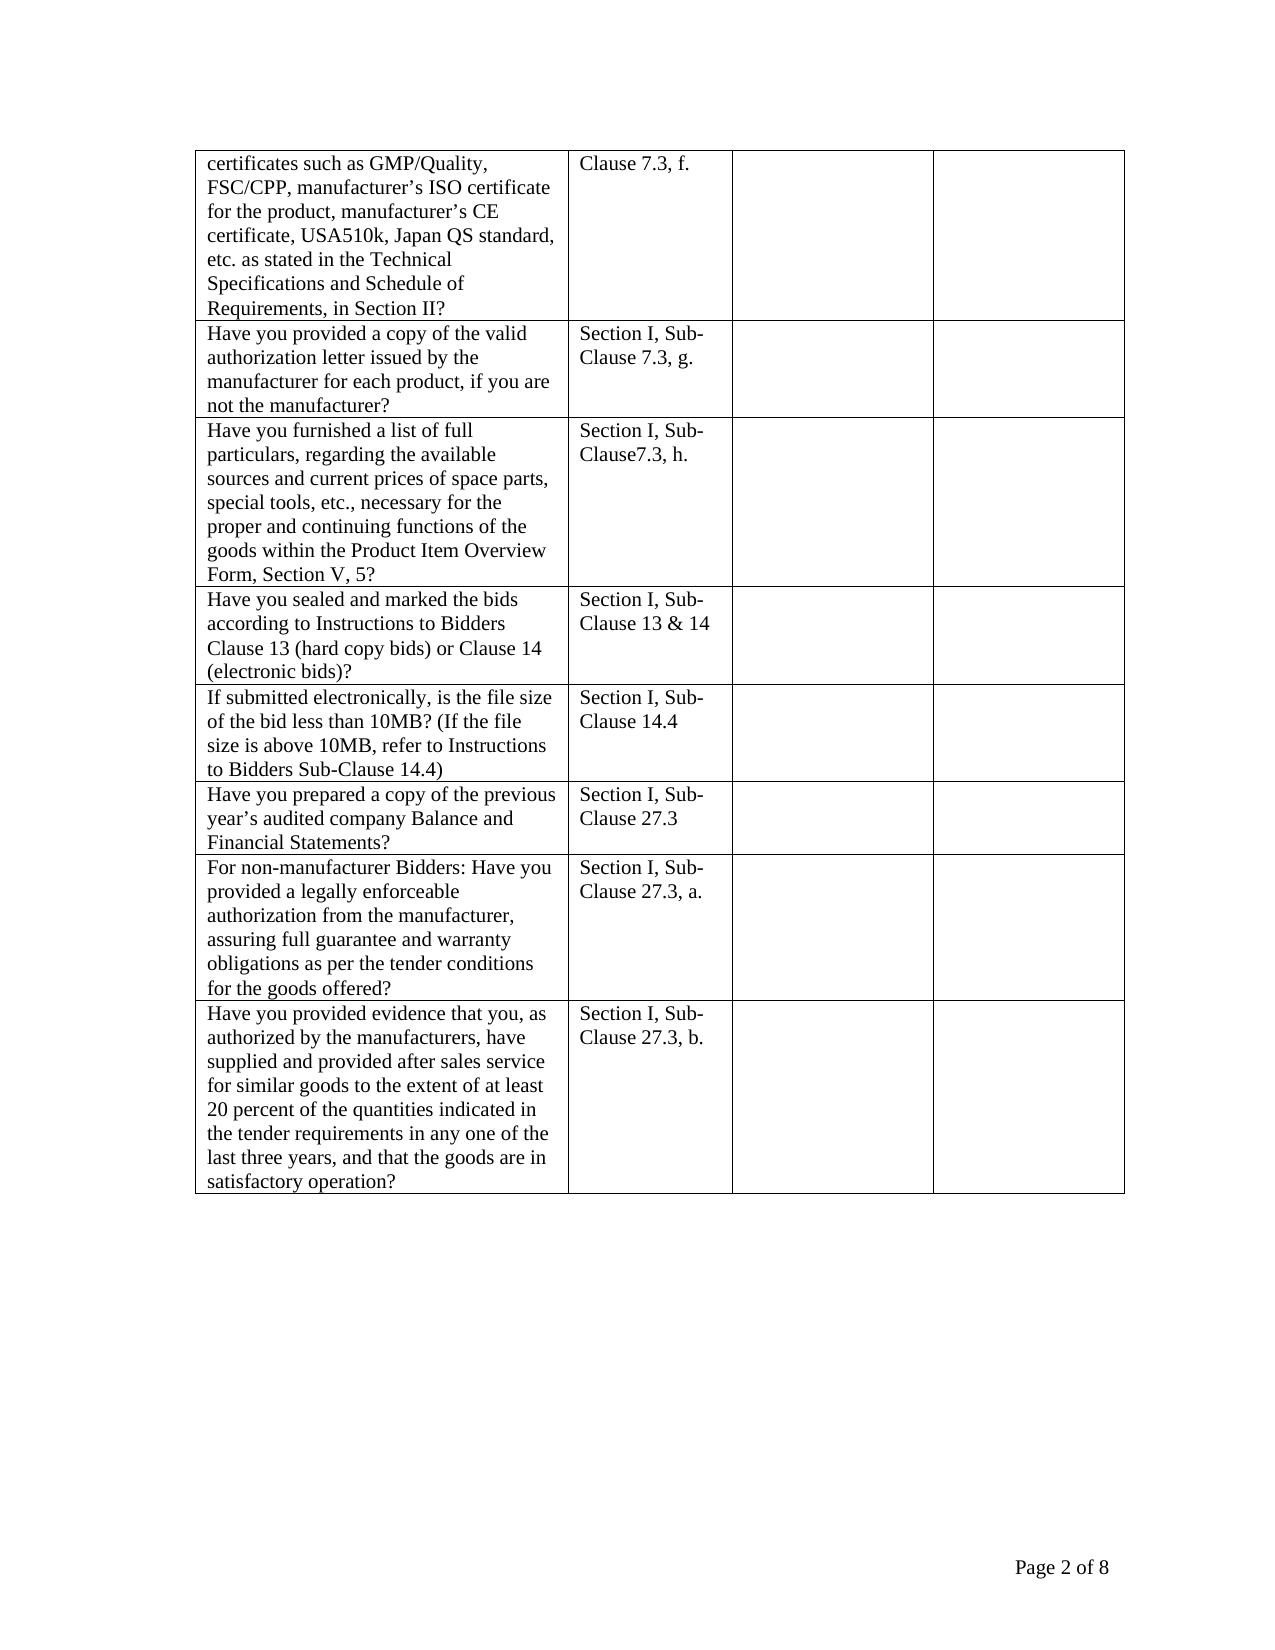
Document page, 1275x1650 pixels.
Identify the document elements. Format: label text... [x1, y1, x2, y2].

table_cell Section I, Sub-Clause 13 & 14 [569, 587, 732, 683]
table_cell [733, 855, 933, 999]
table_cell Have you provided a copy of the valid authorization letter issued by the manufacturer for each product, if you are not the manufacturer? [196, 321, 568, 417]
table_cell Section I, Sub-Clause 27.3, a. [569, 855, 732, 999]
table_cell If submitted electronically, is the file size of the bid less than 10MB? (If the file size is above 10MB, refer to Instructions to Bidders Sub-Clause 14.4) [196, 685, 568, 781]
table_cell Section I, Sub-Clause 7.3, g. [569, 321, 732, 417]
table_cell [569, 151, 732, 319]
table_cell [196, 151, 568, 319]
table_cell [733, 782, 933, 854]
table_cell [934, 1001, 1124, 1193]
table_cell [934, 782, 1124, 854]
table_cell [733, 587, 933, 683]
table_cell Have you provided evidence that you, as authorized by the manufacturers, have supplied and provided after sales service for similar goods to the extent of at least 20 percent of the quantities indicated in the tender requirements in any one of the last three years, and that the goods are in satisfactory operation? [196, 1001, 568, 1193]
table_cell [934, 151, 1124, 319]
table_cell [733, 151, 933, 319]
table_cell Have you sealed and marked the bids according to Instructions to Bidders Clause 13 (hard copy bids) or Clause 14 (electronic bids)? [196, 587, 568, 683]
table_cell [733, 1001, 933, 1193]
table_cell Have you prepared a copy of the previous year’s audited company Balance and Financial Statements? [196, 782, 568, 854]
table_cell [934, 321, 1124, 417]
table_cell Have you furnished a list of full particulars, regarding the available sources and current prices of space parts, special tools, etc., necessary for the proper and continuing functions of the goods within the Product Item Overview Form, Section V, 5? [196, 418, 568, 586]
table_cell Section I, Sub-Clause 27.3, b. [569, 1001, 732, 1193]
table_cell [733, 418, 933, 586]
table_cell Section I, Sub-Clause 27.3 [569, 782, 732, 854]
table_cell [934, 685, 1124, 781]
table_cell For non-manufacturer Bidders: Have you provided a legally enforceable authorization from the manufacturer, assuring full guarantee and warranty obligations as per the tender conditions for the goods offered? [196, 855, 568, 999]
table_cell [934, 418, 1124, 586]
table_cell Section I, Sub-Clause7.3, h. [569, 418, 732, 586]
table_cell Section I, Sub-Clause 14.4 [569, 685, 732, 781]
table_cell [733, 321, 933, 417]
table_cell [733, 685, 933, 781]
table_cell [934, 587, 1124, 683]
table_cell [934, 855, 1124, 999]
